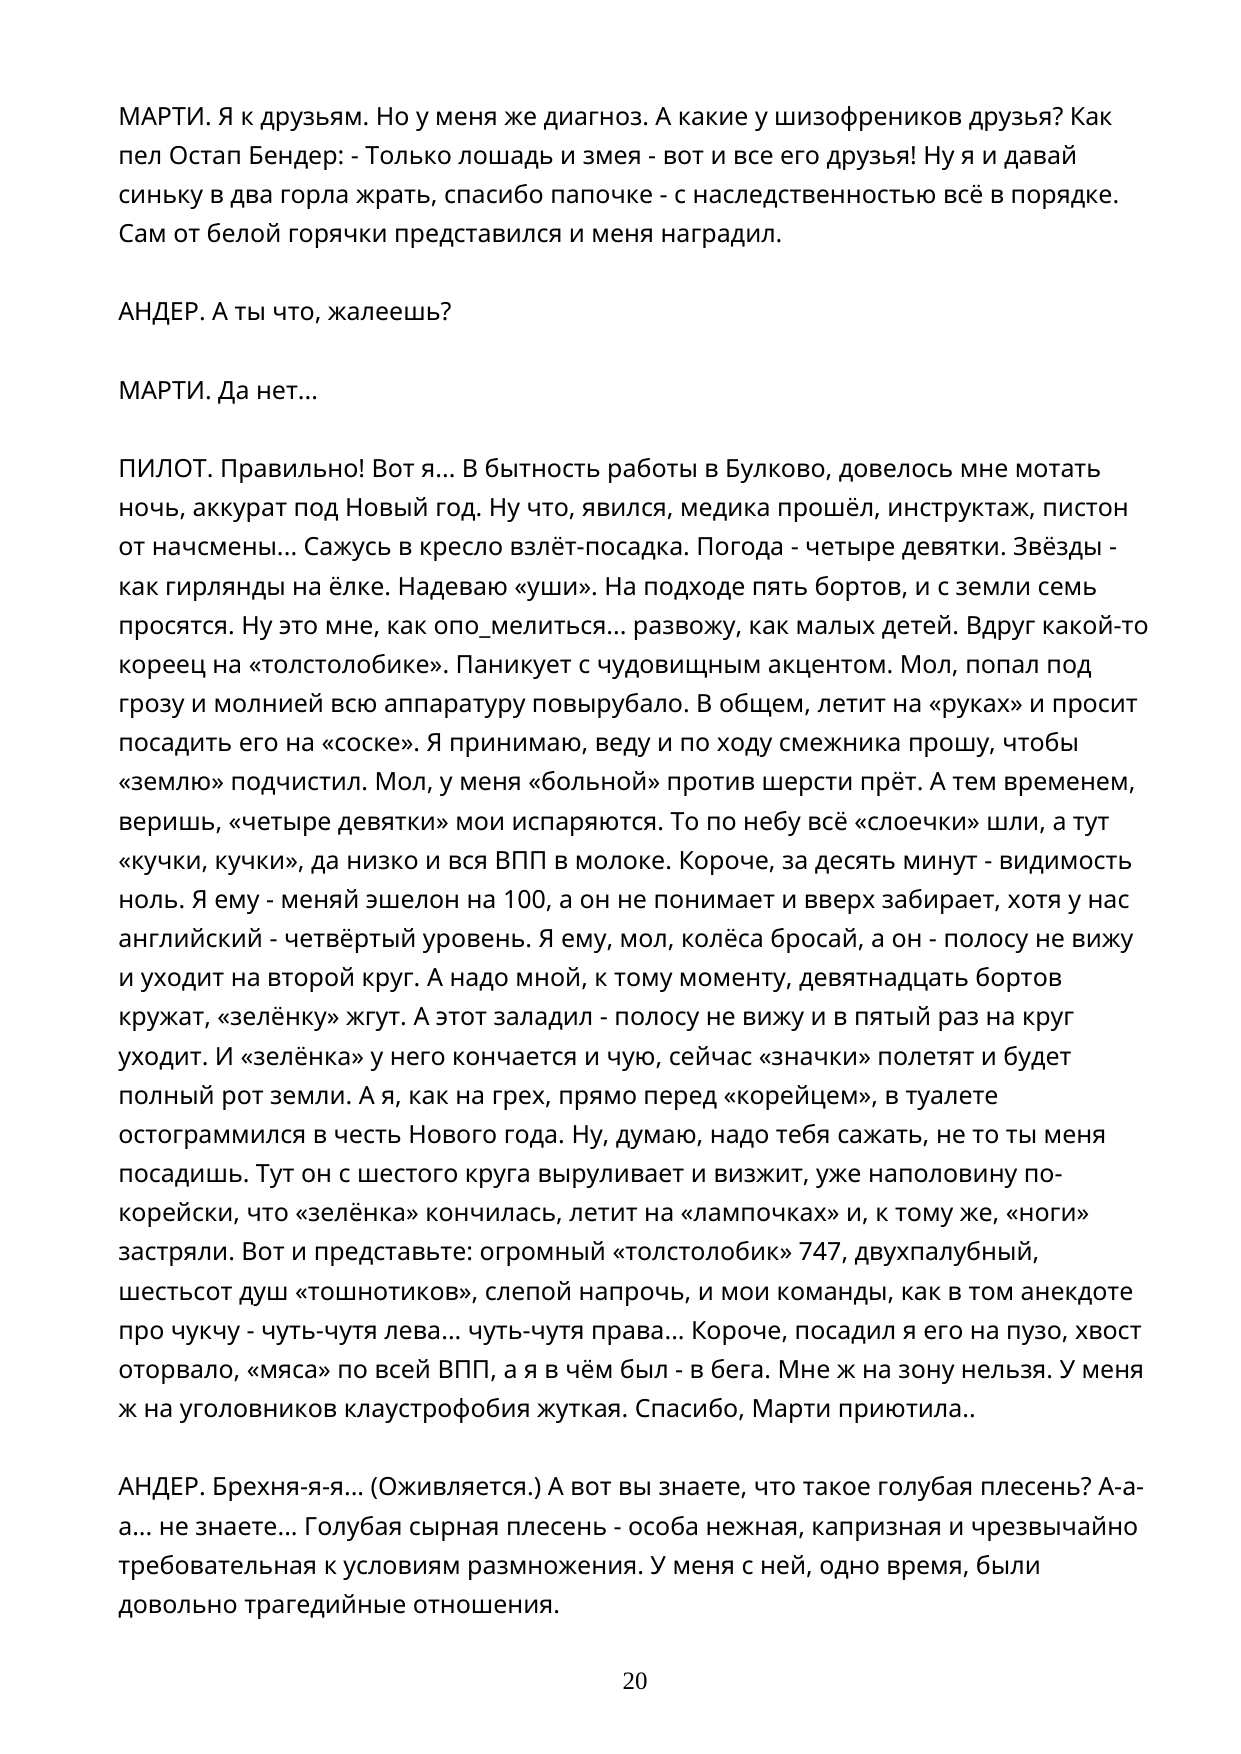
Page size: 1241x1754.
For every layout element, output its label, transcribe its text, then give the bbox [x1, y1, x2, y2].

text АНДЕР. А ты что, жалеешь? [118, 294, 1152, 328]
text АНДЕР. Брехня-я-я... (Оживляется.) А вот вы знаете, что такое голубая плесень? А-а-а... не знаете... Голубая сырная плесень - особа нежная, капризная и чрезвычайно требовательная к условиям размножения. У меня с ней, одно время, были довольно трагедийные отношения. [118, 1469, 1152, 1621]
text МАРТИ. Я к друзьям. Но у меня же диагноз. А какие у шизофреников друзья? Как пел Остап Бендер: - Только лошадь и змея - вот и все его друзья! Ну я и давай синьку в два горла жрать, спасибо папочке - с наследственностью всё в порядке. Сам от белой горячки представился и меня наградил. [118, 98, 1152, 250]
text МАРТИ. Да нет... [118, 372, 1152, 406]
text ПИЛОТ. Правильно! Вот я... В бытность работы в Булково, довелось мне мотать ночь, аккурат под Новый год. Ну что, явился, медика прошёл, инструктаж, пистон от начсмены... Сажусь в кресло взлёт-посадка. Погода - четыре девятки. Звёзды - как гирлянды на ёлке. Надеваю «уши». На подходе пять бортов, и с земли семь просятся. Ну это мне, как опо_мелиться... развожу, как малых детей. Вдруг какой-то кореец на «толстолобике». Паникует с чудовищным акцентом. Мол, попал под грозу и молнией всю аппаратуру повырубало. В общем, летит на «руках» и просит посадить его на «соске». Я принимаю, веду и по ходу смежника прошу, чтобы «землю» подчистил. Мол, у меня «больной» против шерсти прёт. А тем временем, веришь, «четыре девятки» мои испаряются. То по небу всё «слоечки» шли, а тут «кучки, кучки», да низко и вся ВПП в молоке. Короче, за десять минут - видимость ноль. Я ему - меняй эшелон на 100, а он не понимает и вверх забирает, хотя у нас английский - четвёртый уровень. Я ему, мол, колёса бросай, а он - полосу не вижу и уходит на второй круг. А надо мной, к тому моменту, девятнадцать бортов кружат, «зелёнку» жгут. А этот заладил - полосу не вижу и в пятый раз на круг уходит. И «зелёнка» у него кончается и чую, сейчас «значки» полетят и будет полный рот земли. А я, как на грех, прямо перед «корейцем», в туалете остограммился в честь Нового года. Ну, думаю, надо тебя сажать, не то ты меня посадишь. Тут он с шестого круга выруливает и визжит, уже наполовину по-корейски, что «зелёнка» кончилась, летит на «лампочках» и, к тому же, «ноги» застряли. Вот и представьте: огромный «толстолобик» 747, двухпалубный, шестьсот душ «тошнотиков», слепой напрочь, и мои команды, как в том анекдоте про чукчу - чуть-чутя лева... чуть-чутя права... Короче, посадил я его на пузо, хвост оторвало, «мяса» по всей ВПП, а я в чём был - в бега. Мне ж на зону нельзя. У меня ж на уголовников клаустрофобия жуткая. Спасибо, Марти приютила.. [118, 451, 1152, 1425]
